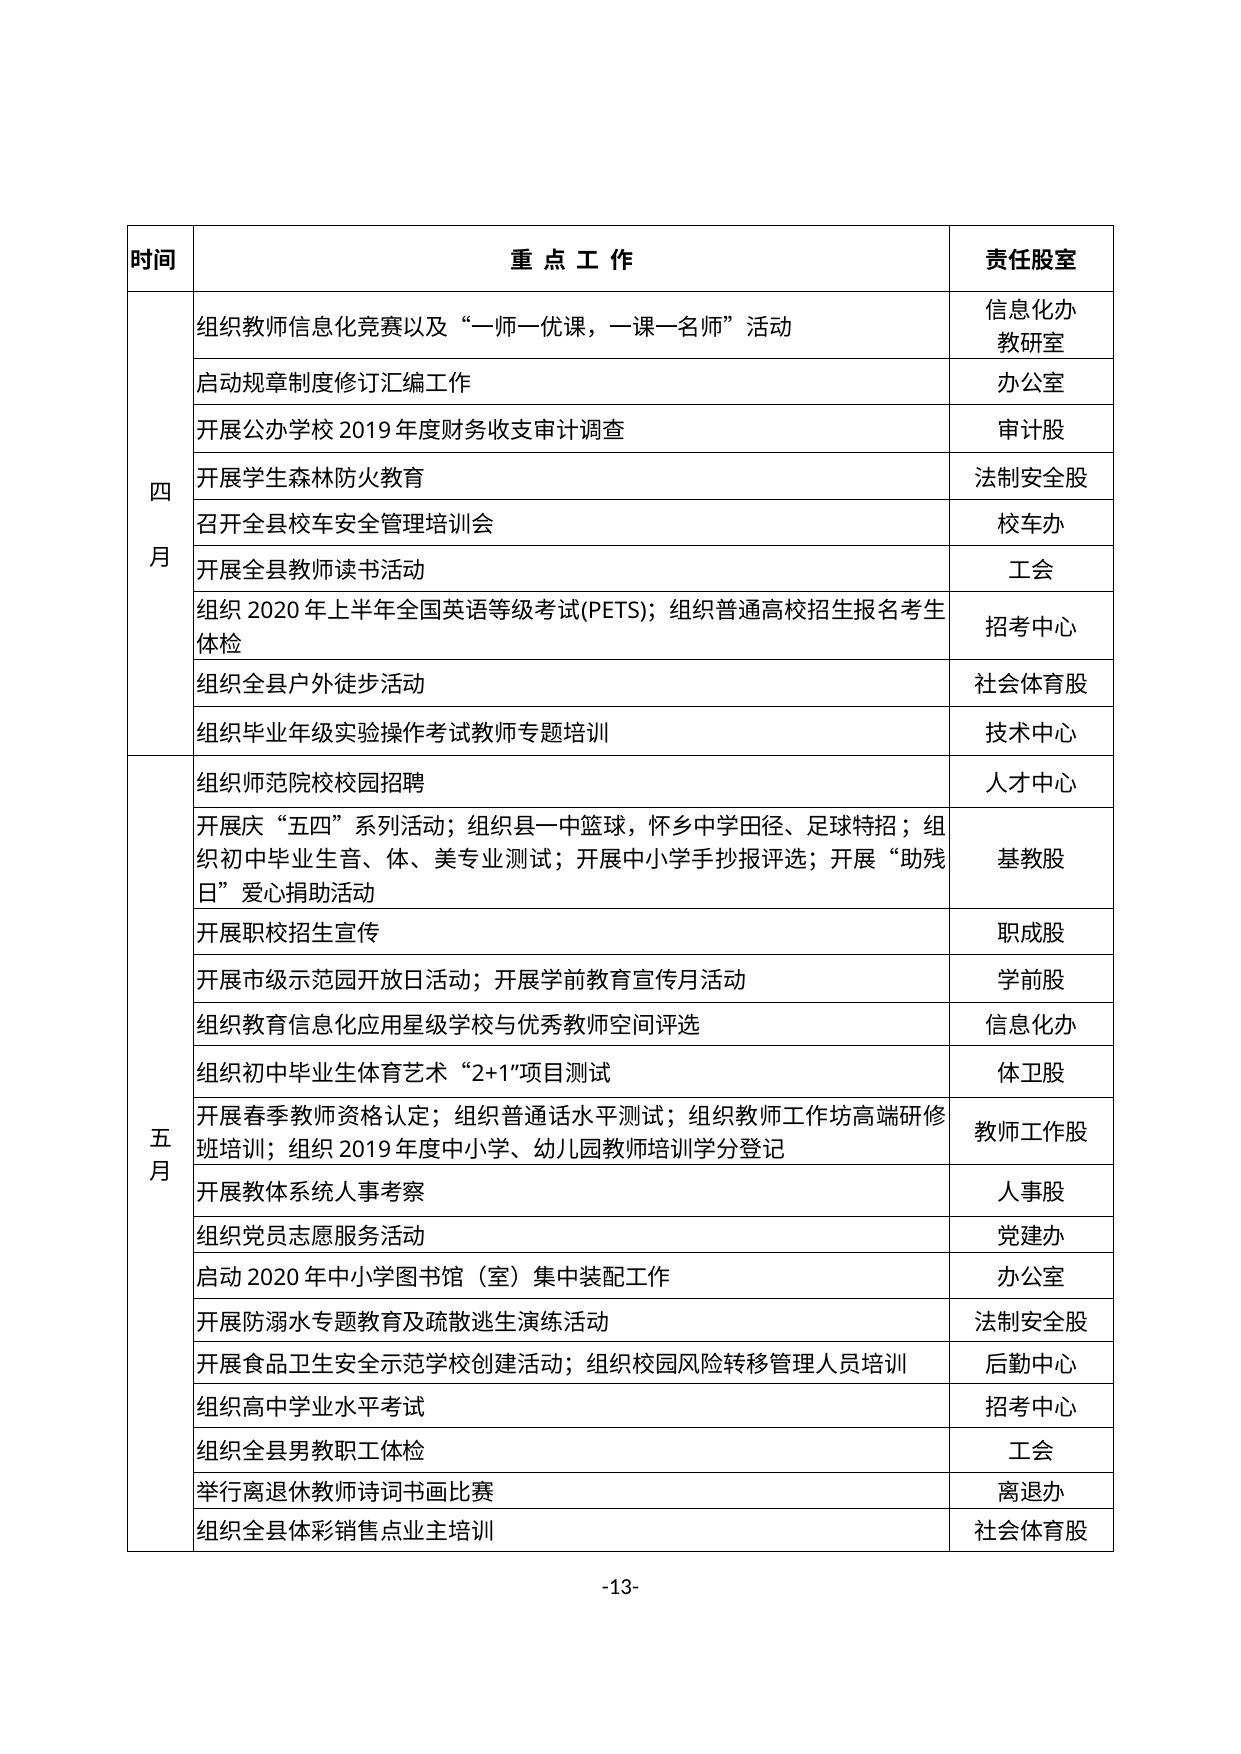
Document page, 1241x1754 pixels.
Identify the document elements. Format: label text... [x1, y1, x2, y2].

table_cell 社会体育股 [950, 1509, 1113, 1551]
table_cell 招考中心 [950, 1384, 1113, 1427]
table_cell 组织高中学业水平考试 [194, 1384, 949, 1427]
table_cell 组织全县户外徒步活动 [194, 660, 949, 706]
table_cell 体卫股 [950, 1046, 1113, 1097]
table_cell 启动规章制度修订汇编工作 [194, 359, 949, 404]
table_cell 工会 [950, 546, 1113, 591]
table_cell 组织教育信息化应用星级学校与优秀教师空间评选 [194, 1003, 949, 1044]
table_cell 党建办 [950, 1217, 1113, 1252]
table_cell 开展公办学校2019年度财务收支审计调查 [194, 405, 949, 452]
table_cell 审计股 [950, 405, 1113, 452]
table_cell 基教股 [950, 808, 1113, 908]
table_cell 办公室 [950, 1253, 1113, 1298]
table_cell 法制安全股 [950, 453, 1113, 499]
table_cell 召开全县校车安全管理培训会 [194, 500, 949, 545]
table_cell 后勤中心 [950, 1342, 1113, 1382]
table_cell 法制安全股 [950, 1299, 1113, 1341]
table_cell 开展食品卫生安全示范学校创建活动；组织校园风险转移管理人员培训 [194, 1342, 949, 1382]
table_cell 人才中心 [950, 756, 1113, 807]
table_cell 开展教体系统人事考察 [194, 1165, 949, 1216]
table_cell 组织师范院校校园招聘 [194, 756, 949, 807]
table_cell 组织初中毕业生体育艺术“2+1”项目测试 [194, 1046, 949, 1097]
table_cell 四 月 [128, 292, 193, 755]
table_cell 开展春季教师资格认定；组织普通话水平测试；组织教师工作坊高端研修班培训；组织2019年度中小学、幼儿园教师培训学分登记 [194, 1098, 949, 1164]
table_cell 开展市级示范园开放日活动；开展学前教育宣传月活动 [194, 955, 949, 1002]
table_cell 组织教师信息化竞赛以及“一师一优课，一课一名师”活动 [194, 292, 949, 358]
table_cell 社会体育股 [950, 660, 1113, 706]
table_header 责任股室 [950, 226, 1113, 291]
table_cell 信息化办 教研室 [950, 292, 1113, 358]
table_cell 组织全县体彩销售点业主培训 [194, 1509, 949, 1551]
table_header 时间 [128, 226, 193, 291]
table_cell 开展全县教师读书活动 [194, 546, 949, 591]
table_cell 教师工作股 [950, 1098, 1113, 1164]
table_cell 开展学生森林防火教育 [194, 453, 949, 499]
table_cell 组织全县男教职工体检 [194, 1428, 949, 1472]
table_cell 工会 [950, 1428, 1113, 1472]
table_cell 办公室 [950, 359, 1113, 404]
table_cell 开展庆“五四”系列活动；组织县一中篮球，怀乡中学田径、足球特招；组织初中毕业生音、体、美专业测试；开展中小学手抄报评选；开展“助残日”爱心捐助活动 [194, 808, 949, 908]
table_cell 组织毕业年级实验操作考试教师专题培训 [194, 707, 949, 755]
table_cell 五 月 [128, 756, 193, 1551]
table_cell 组织党员志愿服务活动 [194, 1217, 949, 1252]
table_cell 启动2020年中小学图书馆（室）集中装配工作 [194, 1253, 949, 1298]
table_cell 技术中心 [950, 707, 1113, 755]
table_cell 举行离退休教师诗词书画比赛 [194, 1473, 949, 1507]
table_cell 开展防溺水专题教育及疏散逃生演练活动 [194, 1299, 949, 1341]
table_cell 学前股 [950, 955, 1113, 1002]
table_cell 组织2020年上半年全国英语等级考试(PETS)；组织普通高校招生报名考生体检 [194, 592, 949, 659]
table_cell 信息化办 [950, 1003, 1113, 1044]
table_cell 校车办 [950, 500, 1113, 545]
table_cell 离退办 [950, 1473, 1113, 1507]
table_cell 开展职校招生宣传 [194, 909, 949, 954]
table_header 重 点 工 作 [194, 226, 949, 291]
table_cell 招考中心 [950, 592, 1113, 659]
table_cell 人事股 [950, 1165, 1113, 1216]
table_cell 职成股 [950, 909, 1113, 954]
